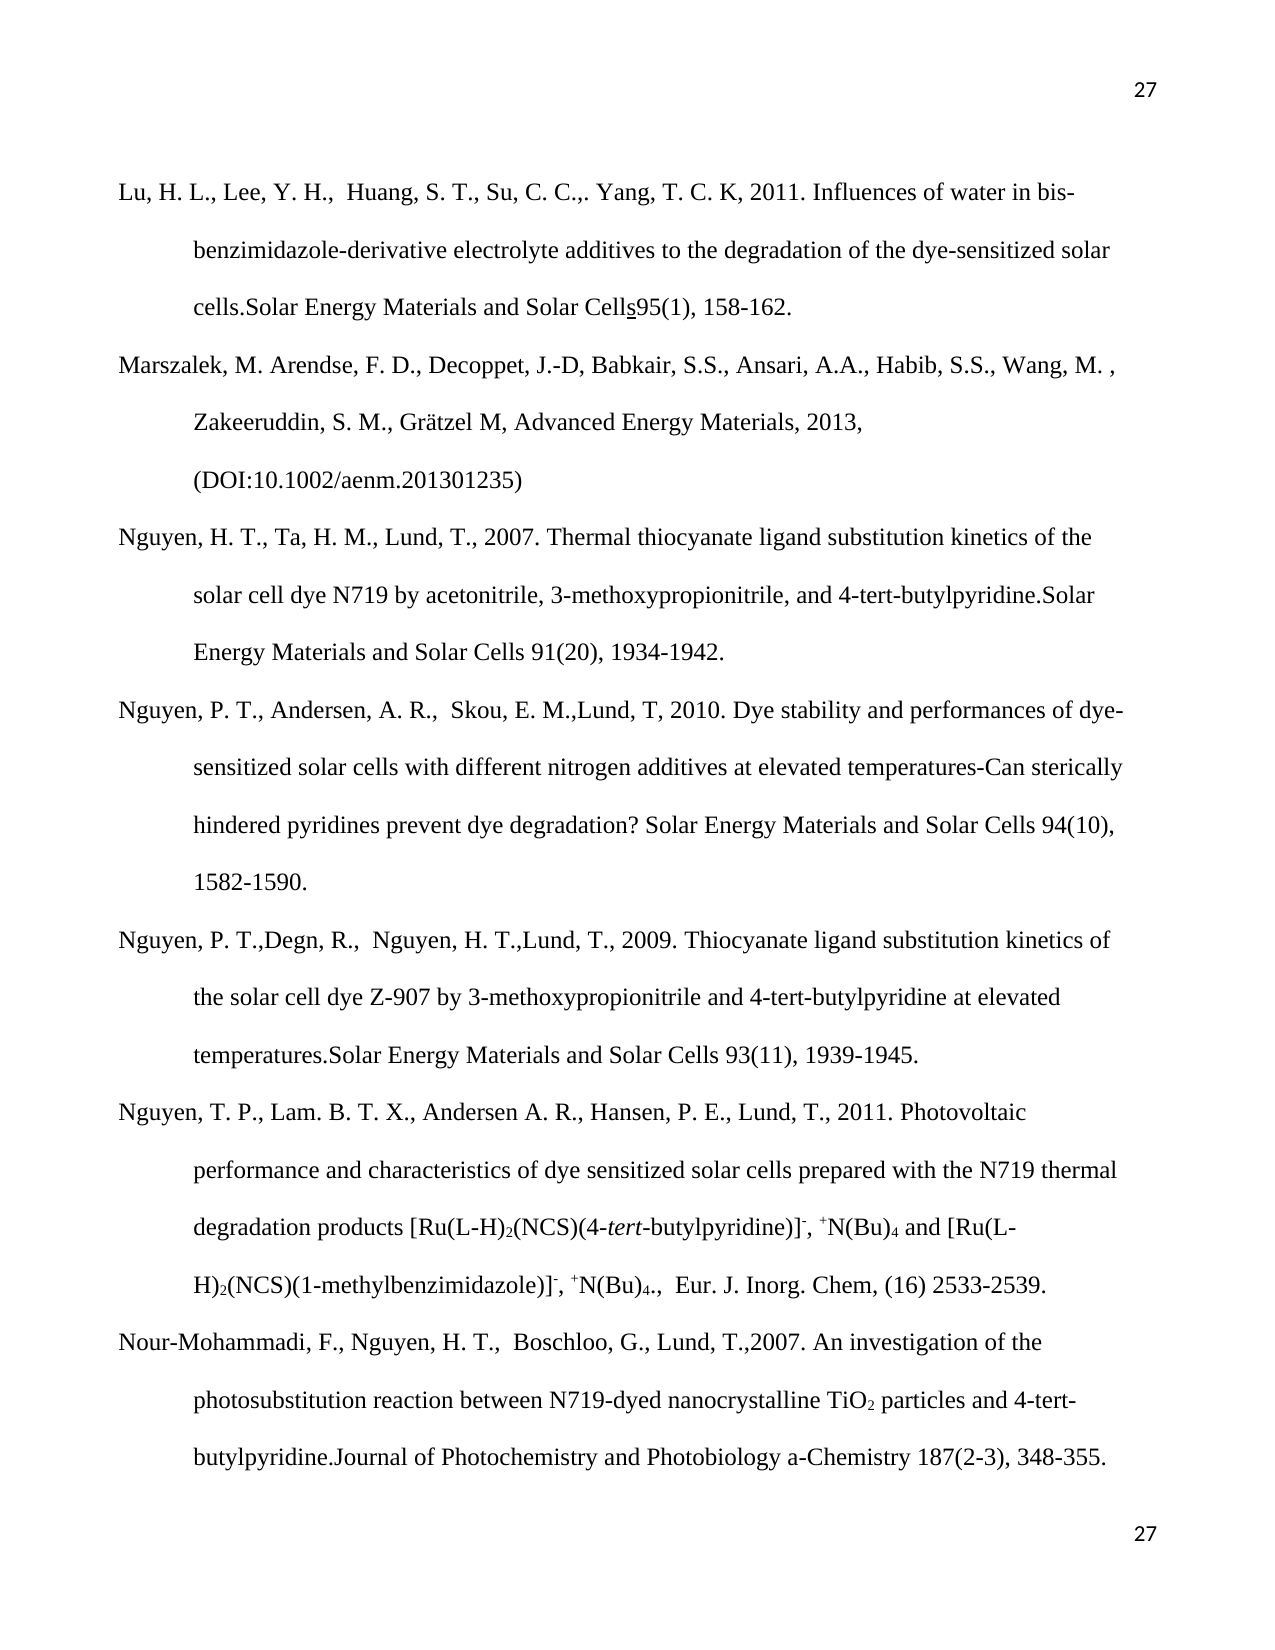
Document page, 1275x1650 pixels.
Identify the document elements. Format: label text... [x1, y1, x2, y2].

text Energy Materials and Solar Cells 91(20), 1934-1942. [118, 637, 1157, 666]
text temperatures.Solar Energy Materials and Solar Cells 93(11), 1939-1945. [118, 1040, 1157, 1068]
text sensitized solar cells with different nitrogen additives at elevated temperatures-Can sterically [118, 752, 1157, 781]
text Zakeeruddin, S. M., Grätzel M, Advanced Energy Materials, 2013, (DOI:10.1002/aenm.201301235) [193, 407, 1157, 493]
text the solar cell dye Z-907 by 3-methoxypropionitrile and 4-tert-butylpyridine at elevated [118, 982, 1157, 1011]
text Nguyen, P. T.,Degn, R., Nguyen, H. T.,Lund, T., 2009. Thiocyanate ligand substitution kinetics of [118, 925, 1157, 953]
text performance and characteristics of dye sensitized solar cells prepared with the N719 thermal [118, 1155, 1157, 1183]
text Nguyen, P. T., Andersen, A. R., Skou, E. M.,Lund, T, 2010. Dye stability and performances of dye- [118, 695, 1157, 723]
text photosubstitution reaction between N719-dyed nanocrystalline TiO2 particles and 4-tert- [118, 1385, 1157, 1413]
text benzimidazole-derivative electrolyte additives to the degradation of the dye-sensitized solar [118, 235, 1157, 263]
text solar cell dye N719 by acetonitrile, 3-methoxypropionitrile, and 4-tert-butylpyridine.Solar [118, 580, 1157, 608]
text Nguyen, T. P., Lam. B. T. X., Andersen A. R., Hansen, P. E., Lund, T., 2011. Photovoltaic [118, 1097, 1157, 1126]
text Nour-Mohammadi, F., Nguyen, H. T., Boschloo, G., Lund, T.,2007. An investigation of the [118, 1327, 1157, 1356]
text Lu, H. L., Lee, Y. H., Huang, S. T., Su, C. C.,. Yang, T. C. K, 2011. Influences of water in bis- [118, 177, 1157, 206]
text cells.Solar Energy Materials and Solar Cells95(1), 158-162. [118, 292, 1157, 321]
text degradation products [Ru(L-H)2(NCS)(4-tert-butylpyridine)]-, +N(Bu)4 and [Ru(L- [118, 1212, 1157, 1241]
text butylpyridine.Journal of Photochemistry and Photobiology a-Chemistry 187(2-3), 348-355. [118, 1442, 1157, 1471]
text 1582-1590. [118, 867, 1157, 896]
text Nguyen, H. T., Ta, H. M., Lund, T., 2007. Thermal thiocyanate ligand substitution kinetics of the [118, 522, 1157, 551]
text hindered pyridines prevent dye degradation? Solar Energy Materials and Solar Cells 94(10), [118, 810, 1157, 838]
text H)2(NCS)(1-methylbenzimidazole)]-, +N(Bu)4., Eur. J. Inorg. Chem, (16) 2533-2539. [118, 1270, 1157, 1298]
text Marszalek, M. Arendse, F. D., Decoppet, J.-D, Babkair, S.S., Ansari, A.A., Habib, S.S., Wang, M. , [118, 350, 1157, 378]
